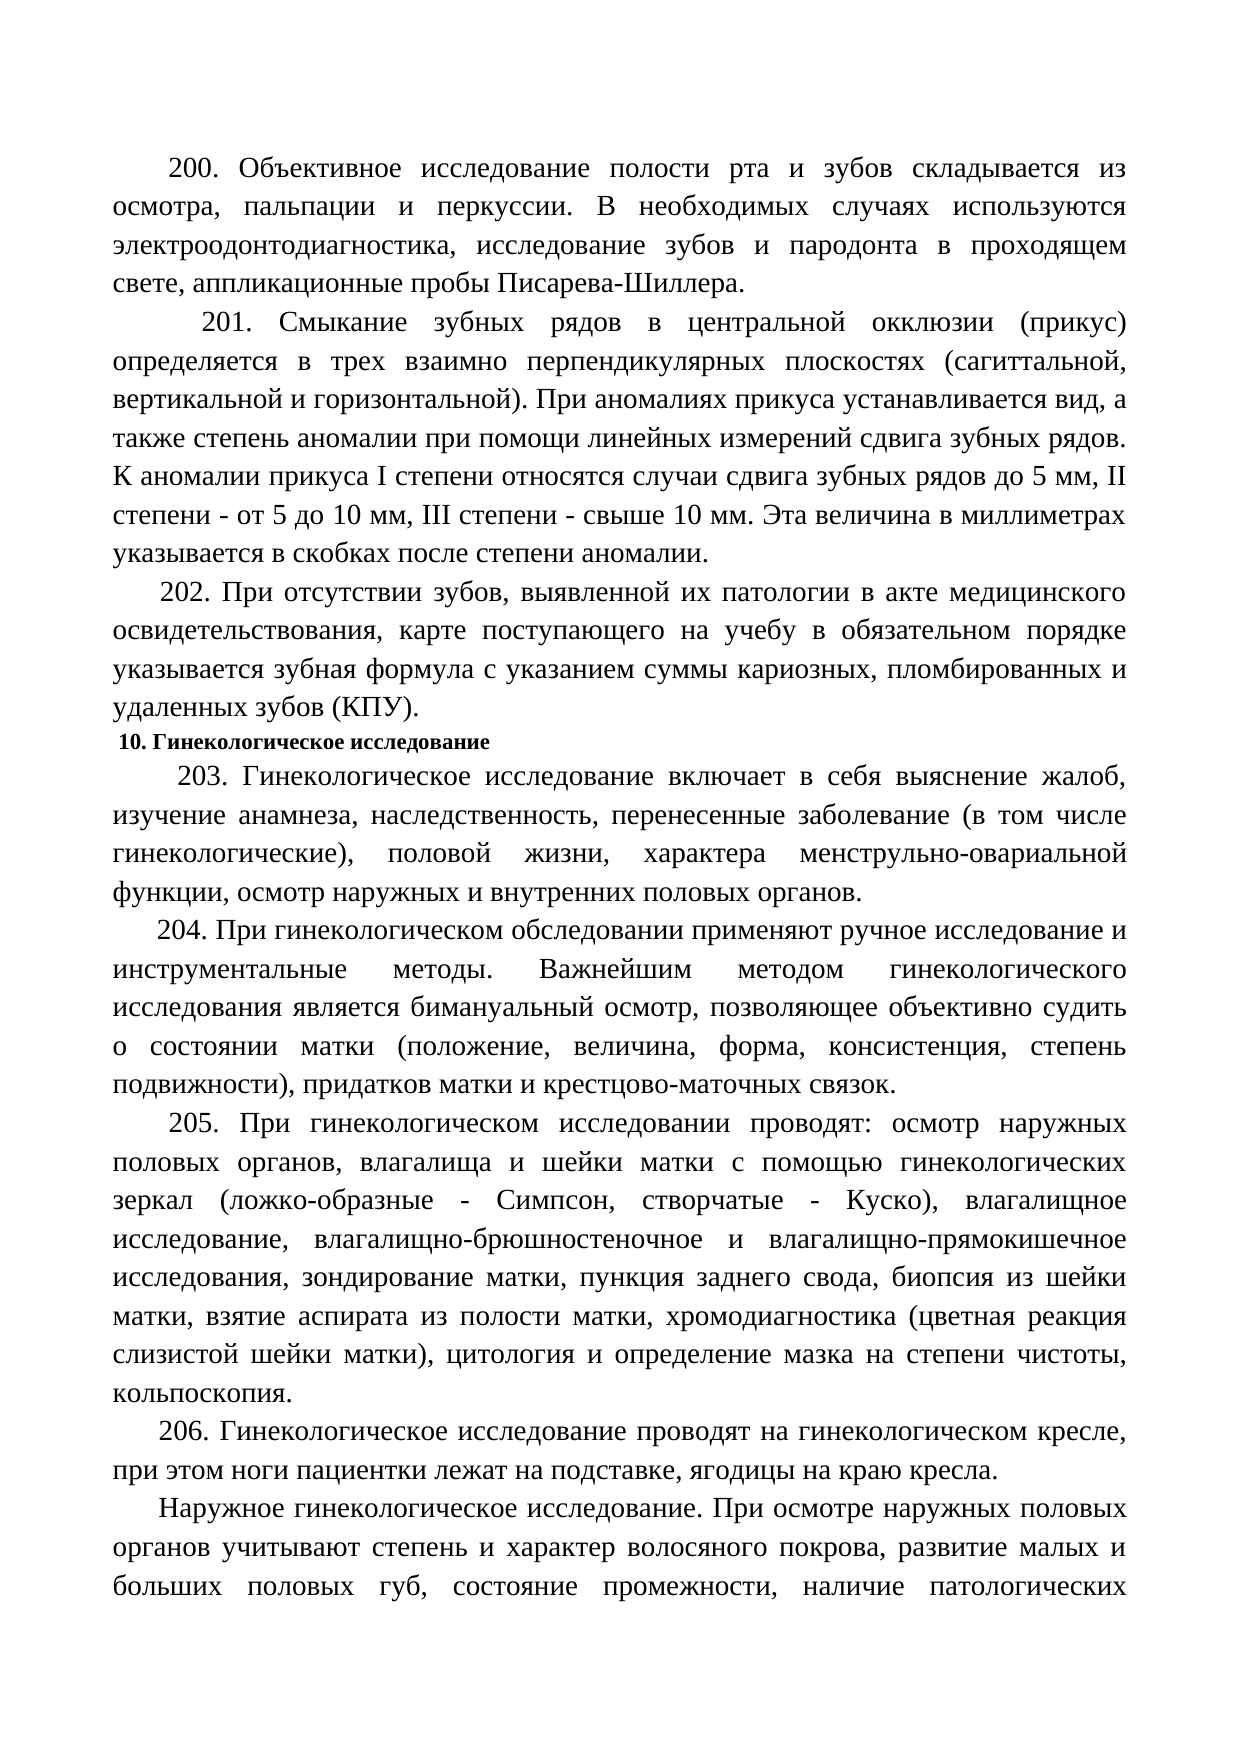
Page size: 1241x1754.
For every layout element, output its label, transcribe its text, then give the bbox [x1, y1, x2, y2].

text 205. При гинекологическом исследовании проводят: осмотр наружных половых органов, влагалища и шейки матки с помощью гинекологических зеркал (ложко-образные - Симпсон, створчатые - Куско), влагалищное исследование, влагалищно-брюшностеночное и влагалищно-прямокишечное исследования, зондирование матки, пункция заднего свода, биопсия из шейки матки, взятие аспирата из полости матки, хромодиагностика (цветная реакция слизистой шейки матки), цитология и определение мазка на степени чистоты, кольпоскопия. [112, 1105, 1128, 1408]
text 204. При гинекологическом обследовании применяют ручное исследование и инструментальные методы. Важнейшим методом гинекологического исследования является бимануальный осмотр, позволяющее объективно судить о состоянии матки (положение, величина, форма, консистенция, степень подвижности), придатков матки и крестцово-маточных связок. [112, 912, 1128, 1100]
text 10. Гинекологическое исследование [112, 728, 1128, 754]
text 206. Гинекологическое исследование проводят на гинекологическом кресле, при этом ноги пациентки лежат на подставке, ягодицы на краю кресла. [112, 1413, 1128, 1486]
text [112, 1491, 1128, 1601]
text 200. Объективное исследование полости рта и зубов складывается из осмотра, пальпации и перкуссии. В необходимых случаях используются электроодонтодиагностика, исследование зубов и пародонта в проходящем свете, аппликационные пробы Писарева-Шиллера. [112, 150, 1128, 299]
text 203. Гинекологическое исследование включает в себя выяснение жалоб, изучение анамнеза, наследственность, перенесенные заболевание (в том числе гинекологические), половой жизни, характера менструльно-овариальной функции, осмотр наружных и внутренних половых органов. [112, 758, 1128, 907]
text 202. При отсутствии зубов, выявленной их патологии в акте медицинского освидетельствования, карте поступающего на учебу в обязательном порядке указывается зубная формула с указанием суммы кариозных, пломбированных и удаленных зубов (КПУ). [112, 574, 1128, 723]
text 201. Смыкание зубных рядов в центральной окклюзии (прикус) определяется в трех взаимно перпендикулярных плоскостях (сагиттальной, вертикальной и горизонтальной). При аномалиях прикуса устанавливается вид, а также степень аномалии при помощи линейных измерений сдвига зубных рядов. К аномалии прикуса I степени относятся случаи сдвига зубных рядов до 5 мм, II степени - от 5 до 10 мм, III степени - свыше 10 мм. Эта величина в миллиметрах указывается в скобках после степени аномалии. [112, 304, 1128, 569]
